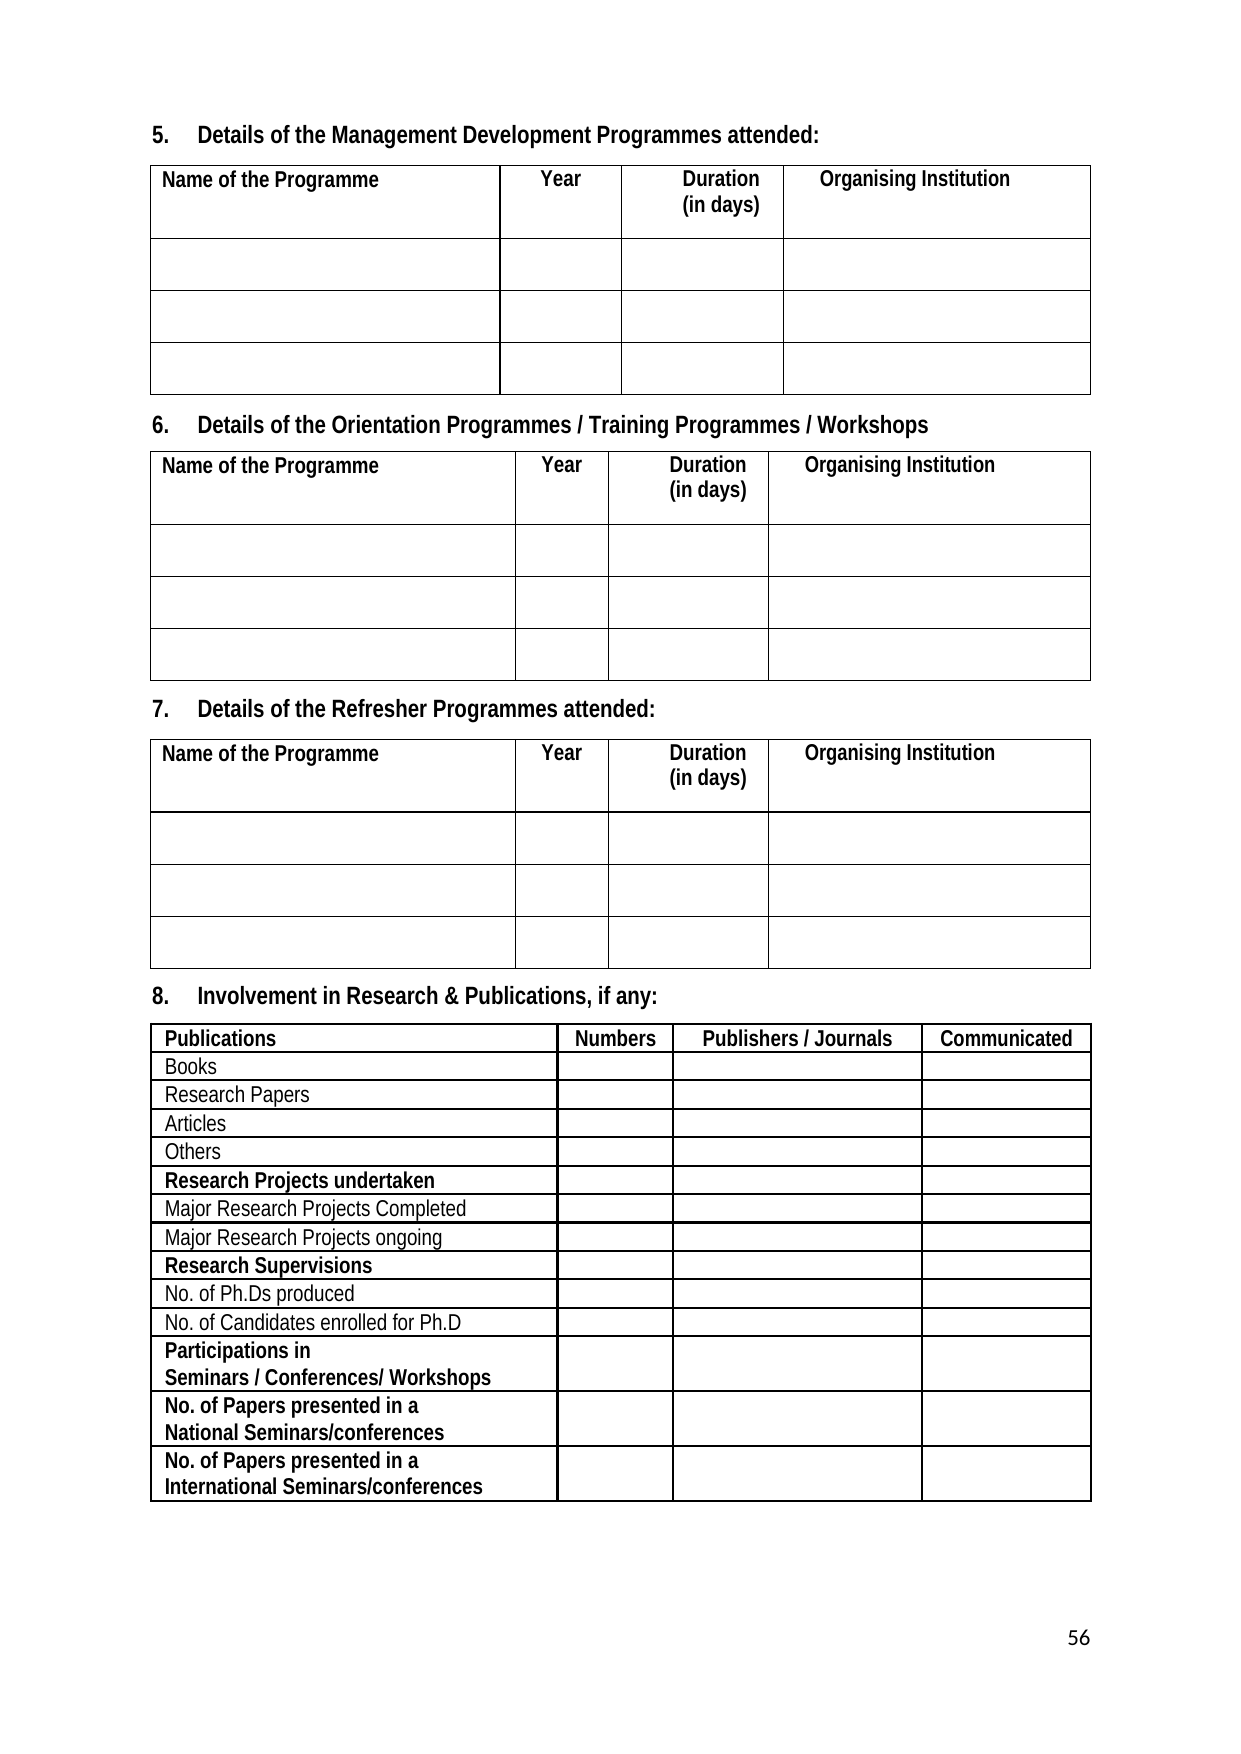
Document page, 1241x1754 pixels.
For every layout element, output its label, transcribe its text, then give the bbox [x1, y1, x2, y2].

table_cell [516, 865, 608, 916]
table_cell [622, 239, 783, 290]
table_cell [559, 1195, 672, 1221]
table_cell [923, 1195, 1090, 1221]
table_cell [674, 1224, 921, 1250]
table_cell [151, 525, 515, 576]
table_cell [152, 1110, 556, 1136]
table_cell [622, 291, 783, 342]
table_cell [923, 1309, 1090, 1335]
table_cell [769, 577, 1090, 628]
list Details of the Refresher Programmes attended: [169, 693, 1090, 722]
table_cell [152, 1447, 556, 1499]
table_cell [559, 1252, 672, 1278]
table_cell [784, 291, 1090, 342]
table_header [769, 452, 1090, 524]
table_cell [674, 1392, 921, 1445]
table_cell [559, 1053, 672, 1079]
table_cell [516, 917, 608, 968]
list Details of the Orientation Programmes / Training Programmes / Workshops attended: [169, 408, 1090, 439]
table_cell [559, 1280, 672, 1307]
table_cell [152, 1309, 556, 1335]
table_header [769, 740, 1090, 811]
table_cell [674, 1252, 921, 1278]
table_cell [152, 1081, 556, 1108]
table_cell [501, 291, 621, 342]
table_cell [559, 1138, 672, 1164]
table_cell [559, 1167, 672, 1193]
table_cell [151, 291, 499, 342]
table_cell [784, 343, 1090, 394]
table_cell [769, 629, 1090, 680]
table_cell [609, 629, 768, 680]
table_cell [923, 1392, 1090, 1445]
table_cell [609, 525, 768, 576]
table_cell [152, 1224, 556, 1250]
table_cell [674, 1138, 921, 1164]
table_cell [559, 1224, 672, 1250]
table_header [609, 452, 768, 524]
list Involvement in Research & Publications, if any: [169, 981, 1090, 1010]
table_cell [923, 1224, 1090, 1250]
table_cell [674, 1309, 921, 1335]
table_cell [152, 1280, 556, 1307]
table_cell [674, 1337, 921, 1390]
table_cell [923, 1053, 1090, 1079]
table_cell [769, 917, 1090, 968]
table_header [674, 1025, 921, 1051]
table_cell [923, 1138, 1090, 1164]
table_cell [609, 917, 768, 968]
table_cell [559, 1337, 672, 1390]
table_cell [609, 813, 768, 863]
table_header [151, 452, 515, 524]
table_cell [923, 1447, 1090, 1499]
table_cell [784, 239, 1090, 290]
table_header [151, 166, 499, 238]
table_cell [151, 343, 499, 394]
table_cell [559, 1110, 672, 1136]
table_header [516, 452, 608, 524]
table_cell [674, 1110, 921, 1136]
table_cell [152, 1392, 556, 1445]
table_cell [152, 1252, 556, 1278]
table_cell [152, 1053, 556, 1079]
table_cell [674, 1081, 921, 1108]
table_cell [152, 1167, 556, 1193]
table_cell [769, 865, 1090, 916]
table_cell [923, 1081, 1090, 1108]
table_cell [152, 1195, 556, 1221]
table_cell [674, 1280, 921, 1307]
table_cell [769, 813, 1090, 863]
list Details of the Management Development Programmes attended: [169, 120, 1090, 149]
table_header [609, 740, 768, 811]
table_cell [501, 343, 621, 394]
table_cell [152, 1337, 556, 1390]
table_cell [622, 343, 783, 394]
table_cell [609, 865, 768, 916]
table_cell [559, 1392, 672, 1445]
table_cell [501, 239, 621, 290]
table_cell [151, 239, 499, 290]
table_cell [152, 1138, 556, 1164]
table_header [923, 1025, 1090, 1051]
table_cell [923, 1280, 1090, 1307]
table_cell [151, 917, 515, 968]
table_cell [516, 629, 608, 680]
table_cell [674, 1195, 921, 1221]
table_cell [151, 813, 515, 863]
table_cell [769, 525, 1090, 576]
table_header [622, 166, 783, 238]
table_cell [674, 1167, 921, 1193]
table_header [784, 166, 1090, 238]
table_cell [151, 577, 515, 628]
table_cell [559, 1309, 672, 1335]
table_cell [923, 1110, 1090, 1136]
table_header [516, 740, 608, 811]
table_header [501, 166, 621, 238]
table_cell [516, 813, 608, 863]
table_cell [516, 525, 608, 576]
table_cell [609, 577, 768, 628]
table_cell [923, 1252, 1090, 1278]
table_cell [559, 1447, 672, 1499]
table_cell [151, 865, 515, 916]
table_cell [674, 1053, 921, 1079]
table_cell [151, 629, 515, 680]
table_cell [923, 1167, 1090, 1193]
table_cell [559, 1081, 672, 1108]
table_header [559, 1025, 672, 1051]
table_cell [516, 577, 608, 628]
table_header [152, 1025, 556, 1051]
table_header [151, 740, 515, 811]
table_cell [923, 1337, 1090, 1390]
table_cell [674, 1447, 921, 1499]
